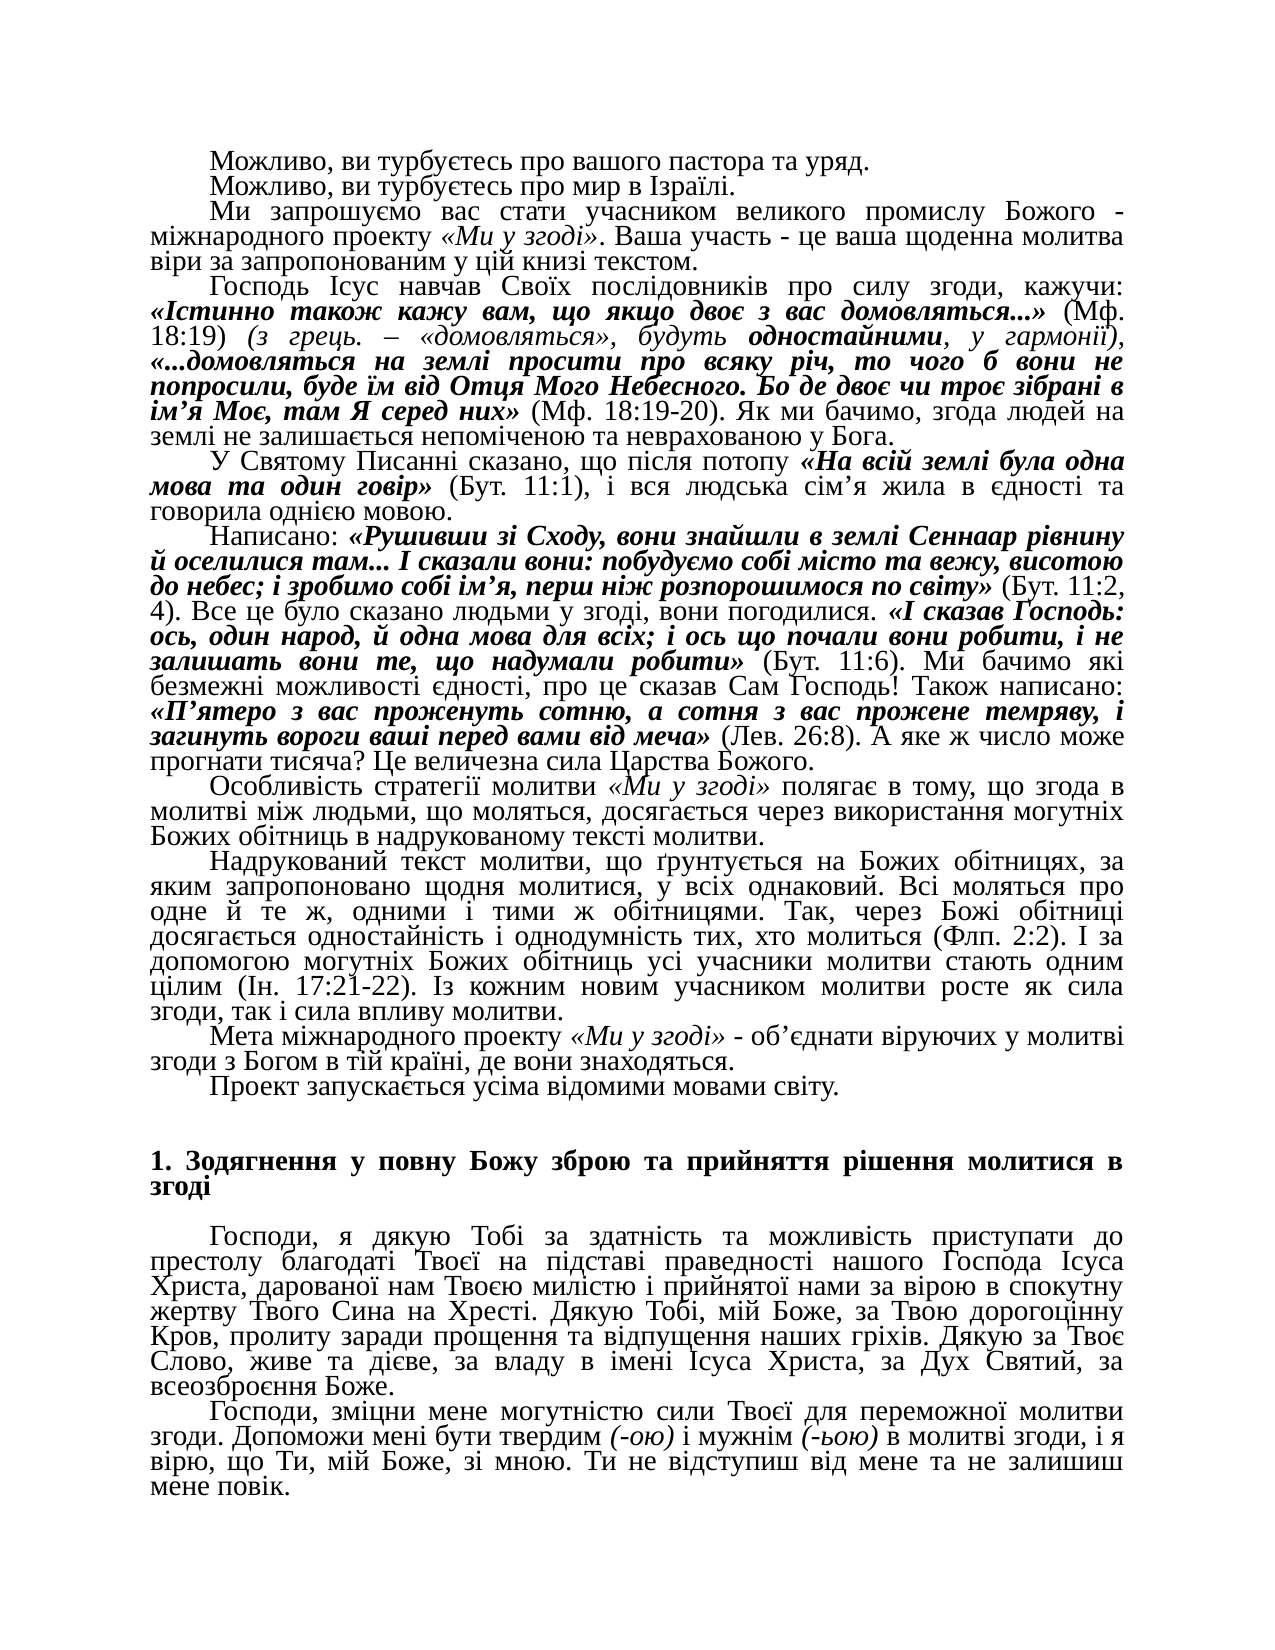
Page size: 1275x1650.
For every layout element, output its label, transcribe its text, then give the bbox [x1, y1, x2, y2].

text Ми запрошуємо вас стати учасником великого промислу Божого - міжнародного проекту «Ми у згоді». Ваша участь - це ваша щоденна молитва віри за запропонованим у цій книзі текстом. [150, 200, 1125, 275]
text У Святому Писанні сказано, що після потопу «На всій землі була одна мова та один говір» (Бут. 11:1), і вся людська сім’я жила в єдності та говорила однією мовою. [150, 450, 1125, 525]
text Можливо, ви турбуєтесь про вашого пастора та уряд. [150, 150, 1125, 175]
text 1. Зодягнення у повну Божу зброю та прийняття рішення молитися в згоді [150, 1150, 1125, 1200]
text Надрукований текст молитви, що ґрунтується на Божих обітницях, за яким запропоновано щодня молитися, у всіх однаковий. Всі моляться про одне й те ж, одними і тими ж обітницями. Так, через Божі обітниці досягається одностайність і однодумність тих, хто молиться (Флп. 2:2). І за допомогою могутніх Божих обітниць усі учасники молитви стають одним цілим (Ін. 17:21-22). Із кожним новим учасником молитви росте як сила згоди, так і сила впливу молитви. [150, 850, 1125, 1025]
text Господи, я дякую Тобі за здатність та можливість приступати до престолу благодаті Твоєї на підставі праведності нашого Господа Ісуса Христа, дарованої нам Твоєю милістю і прийнятої нами за вірою в спокутну жертву Твого Сина на Хресті. Дякую Тобі, мій Боже, за Твою дорогоцінну Кров, пролиту заради прощення та відпущення наших гріхів. Дякую за Твоє Слово, живе та дієве, за владу в імені Ісуса Христа, за Дух Святий, за всеозброєння Боже. [150, 1225, 1125, 1400]
text Написано: «Рушивши зі Сходу, вони знайшли в землі Сеннаар рівнину й оселилися там... І сказали вони: побудуємо собі місто та вежу, висотою до небес; і зробимо собі ім’я, перш ніж розпорошимося по світу» (Бут. 11:2, 4). Все це було сказано людьми у згоді, вони погодилися. «І сказав Господь: ось, один народ, й одна мова для всіх; і ось що почали вони робити, і не залишать вони те, що надумали робити» (Бут. 11:6). Ми бачимо які безмежні можливості єдності, про це сказав Сам Господь! Також написано: «П’ятеро з вас проженуть сотню, а сотня з вас прожене темряву, і загинуть вороги ваші перед вами від меча» (Лев. 26:8). А яке ж число може прогнати тисяча? Це величезна сила Царства Божого. [150, 525, 1125, 775]
text Мета міжнародного проекту «Ми у згоді» - об’єднати віруючих у молитві згоди з Богом в тій країні, де вони знаходяться. [150, 1025, 1125, 1075]
text Особливість стратегії молитви «Ми у згоді» полягає в тому, що згода в молитві між людьми, що моляться, досягається через використання могутніх Божих обітниць в надрукованому тексті молитви. [150, 775, 1125, 850]
text Господи, зміцни мене могутністю сили Твоєї для переможної молитви згоди. Допоможи мені бути твердим (-ою) і мужнім (-ьою) в молитві згоди, і я вірю, що Ти, мій Боже, зі мною. Ти не відступиш від мене та не залишиш мене повік. [150, 1400, 1125, 1500]
text Проект запускається усіма відомими мовами світу. [150, 1075, 1125, 1100]
text Господь Ісус навчав Своїх послідовників про силу згоди, кажучи: «Істинно також кажу вам, що якщо двоє з вас домовляться...» (Мф. 18:19) (з грець. – «домовляться», будуть одностайними, у гармонії), «...домовляться на землі просити про всяку річ, то чого б вони не попросили, буде їм від Отця Мого Небесного. Бо де двоє чи троє зібрані в ім’я Моє, там Я серед них» (Мф. 18:19-20). Як ми бачимо, згода людей на землі не залишається непоміченою та неврахованою у Бога. [150, 275, 1125, 450]
text Можливо, ви турбуєтесь про мир в Ізраїлі. [150, 175, 1125, 200]
